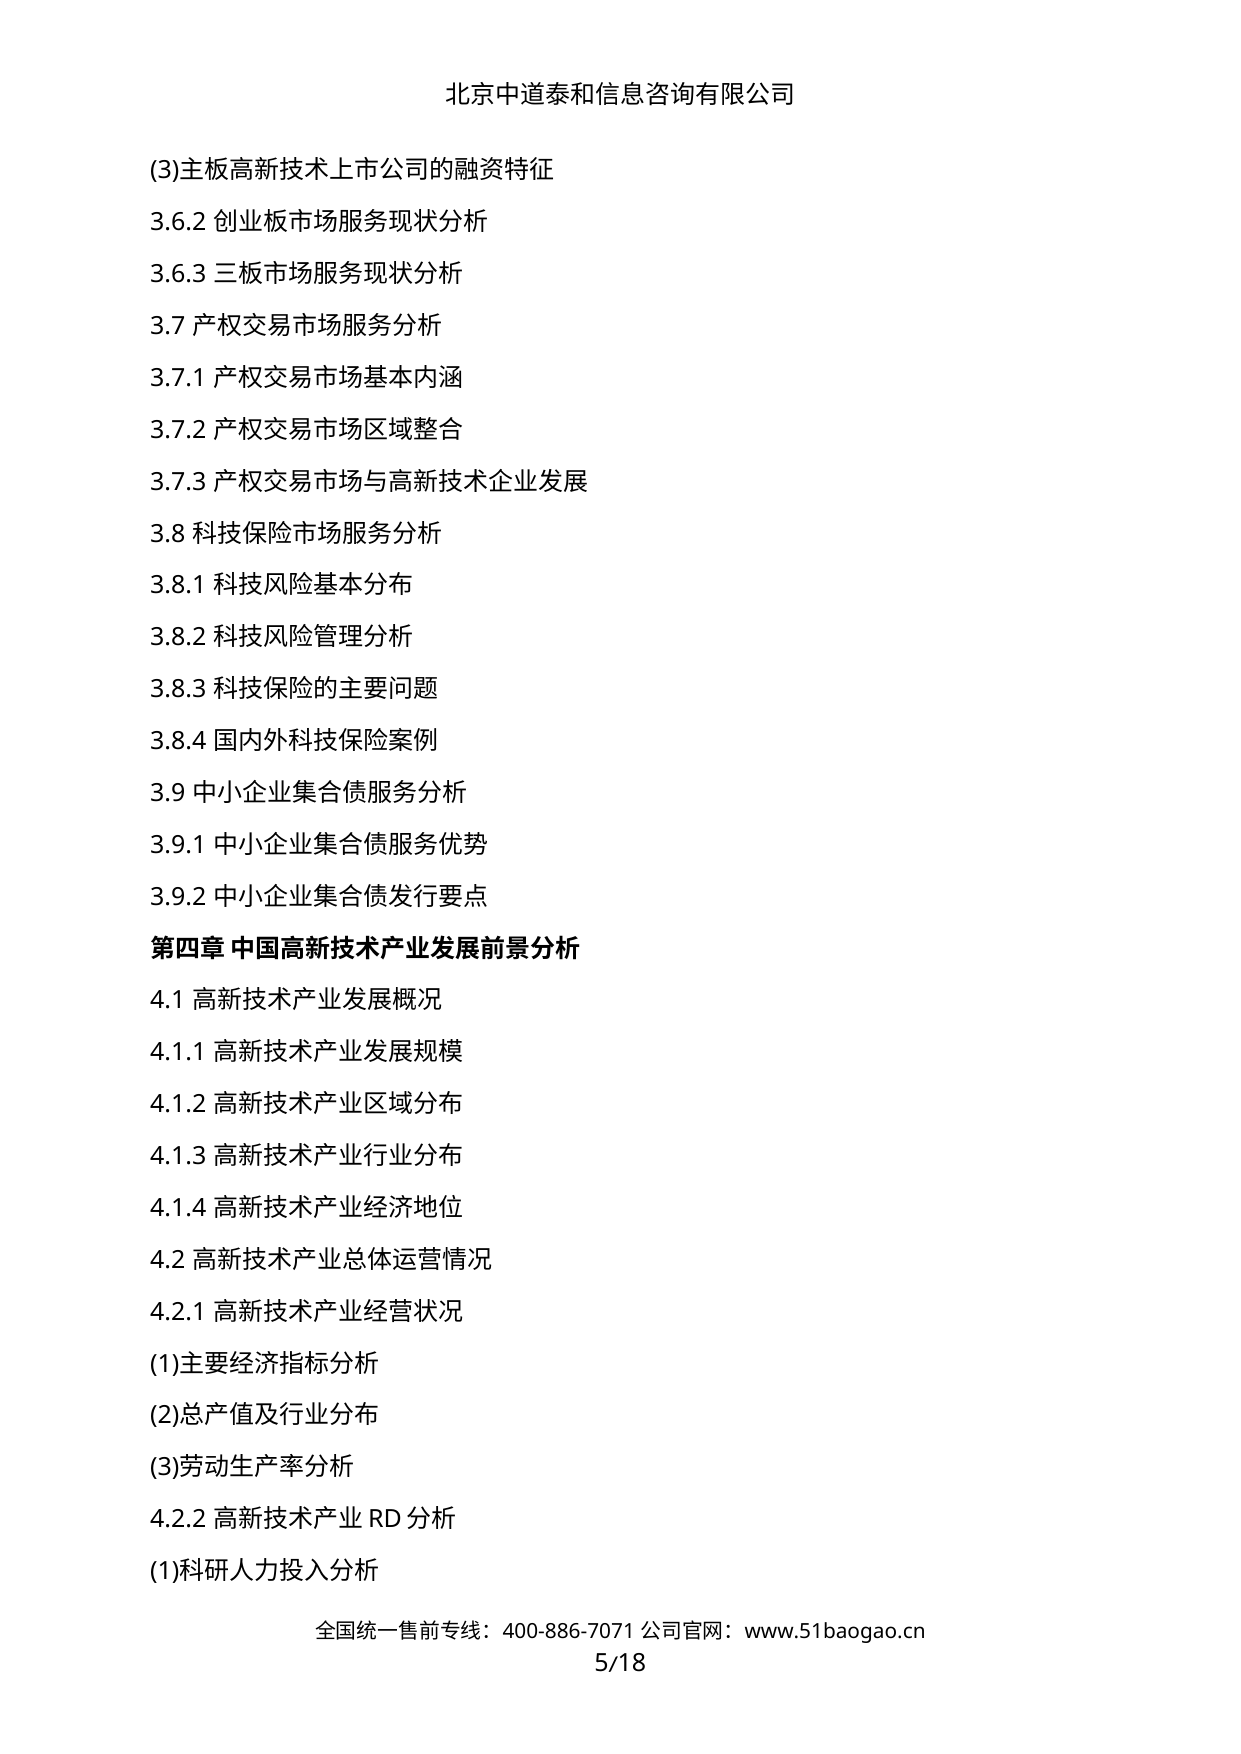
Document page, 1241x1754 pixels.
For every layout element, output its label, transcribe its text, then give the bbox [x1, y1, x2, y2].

text 3.6.2 创业板市场服务现状分析 [150, 202, 1090, 238]
text (3)主板高新技术上市公司的融资特征 [150, 150, 1090, 186]
text (2)总产值及行业分布 [150, 1395, 1090, 1431]
text 4.1.2 高新技术产业区域分布 [150, 1084, 1090, 1120]
text 3.9.1 中小企业集合债服务优势 [150, 824, 1090, 861]
text 4.2.1 高新技术产业经营状况 [150, 1291, 1090, 1327]
text 3.7 产权交易市场服务分析 [150, 306, 1090, 342]
text 4.1.1 高新技术产业发展规模 [150, 1032, 1090, 1068]
text 3.6.3 三板市场服务现状分析 [150, 254, 1090, 290]
text 3.8.2 科技风险管理分析 [150, 617, 1090, 653]
text 3.7.1 产权交易市场基本内涵 [150, 357, 1090, 394]
text 3.9 中小企业集合债服务分析 [150, 772, 1090, 809]
text 4.2 高新技术产业总体运营情况 [150, 1239, 1090, 1276]
text 3.9.2 中小企业集合债发行要点 [150, 876, 1090, 912]
text (1)科研人力投入分析 [150, 1551, 1090, 1587]
text 3.8.4 国内外科技保险案例 [150, 721, 1090, 757]
text 3.8.1 科技风险基本分布 [150, 565, 1090, 601]
text 3.7.2 产权交易市场区域整合 [150, 409, 1090, 446]
text (3)劳动生产率分析 [150, 1447, 1090, 1483]
text (1)主要经济指标分析 [150, 1343, 1090, 1379]
text 4.1.3 高新技术产业行业分布 [150, 1136, 1090, 1172]
text 4.1.4 高新技术产业经济地位 [150, 1187, 1090, 1224]
text 4.1 高新技术产业发展概况 [150, 980, 1090, 1016]
text 3.8 科技保险市场服务分析 [150, 513, 1090, 549]
text 3.7.3 产权交易市场与高新技术企业发展 [150, 461, 1090, 497]
text 4.2.2 高新技术产业RD分析 [150, 1499, 1090, 1535]
text 第四章 中国高新技术产业发展前景分析 [150, 928, 1090, 964]
text 3.8.3 科技保险的主要问题 [150, 669, 1090, 705]
